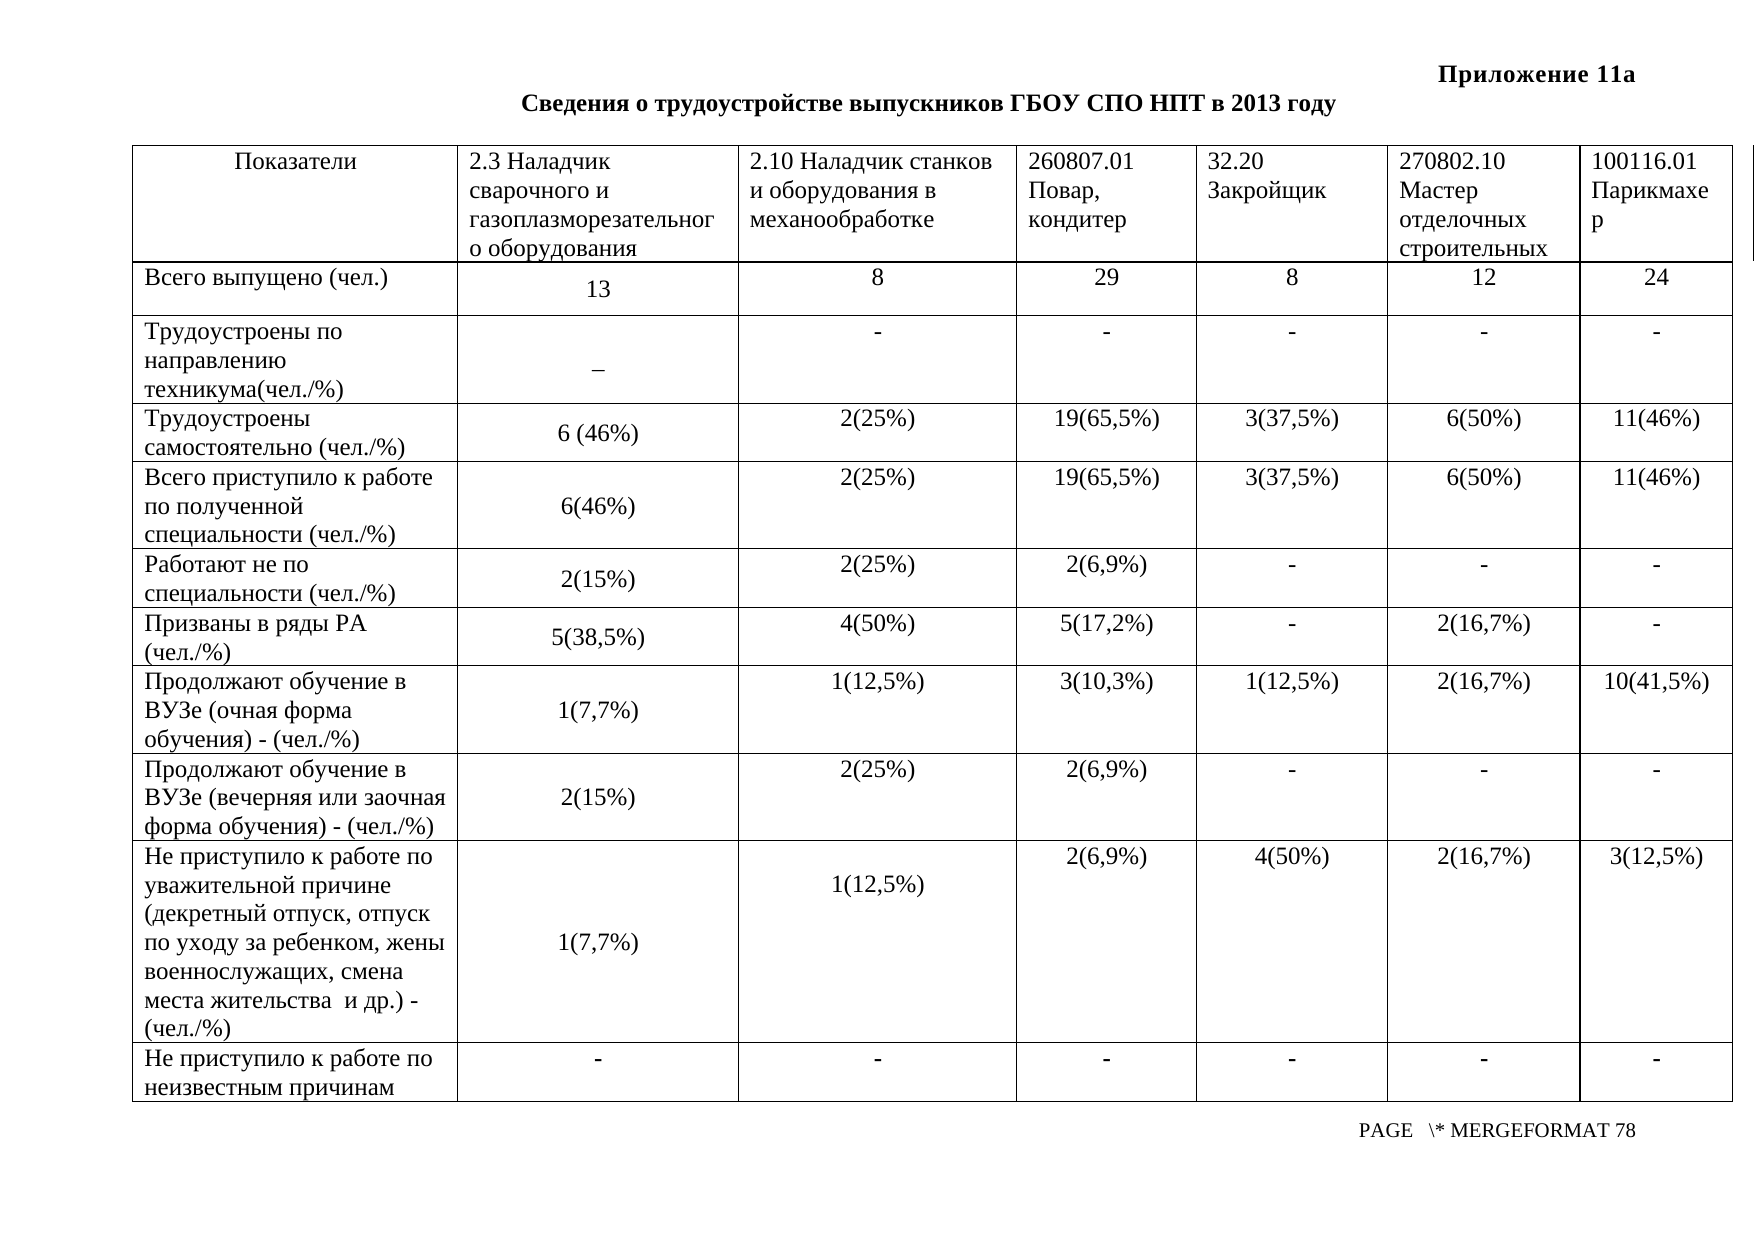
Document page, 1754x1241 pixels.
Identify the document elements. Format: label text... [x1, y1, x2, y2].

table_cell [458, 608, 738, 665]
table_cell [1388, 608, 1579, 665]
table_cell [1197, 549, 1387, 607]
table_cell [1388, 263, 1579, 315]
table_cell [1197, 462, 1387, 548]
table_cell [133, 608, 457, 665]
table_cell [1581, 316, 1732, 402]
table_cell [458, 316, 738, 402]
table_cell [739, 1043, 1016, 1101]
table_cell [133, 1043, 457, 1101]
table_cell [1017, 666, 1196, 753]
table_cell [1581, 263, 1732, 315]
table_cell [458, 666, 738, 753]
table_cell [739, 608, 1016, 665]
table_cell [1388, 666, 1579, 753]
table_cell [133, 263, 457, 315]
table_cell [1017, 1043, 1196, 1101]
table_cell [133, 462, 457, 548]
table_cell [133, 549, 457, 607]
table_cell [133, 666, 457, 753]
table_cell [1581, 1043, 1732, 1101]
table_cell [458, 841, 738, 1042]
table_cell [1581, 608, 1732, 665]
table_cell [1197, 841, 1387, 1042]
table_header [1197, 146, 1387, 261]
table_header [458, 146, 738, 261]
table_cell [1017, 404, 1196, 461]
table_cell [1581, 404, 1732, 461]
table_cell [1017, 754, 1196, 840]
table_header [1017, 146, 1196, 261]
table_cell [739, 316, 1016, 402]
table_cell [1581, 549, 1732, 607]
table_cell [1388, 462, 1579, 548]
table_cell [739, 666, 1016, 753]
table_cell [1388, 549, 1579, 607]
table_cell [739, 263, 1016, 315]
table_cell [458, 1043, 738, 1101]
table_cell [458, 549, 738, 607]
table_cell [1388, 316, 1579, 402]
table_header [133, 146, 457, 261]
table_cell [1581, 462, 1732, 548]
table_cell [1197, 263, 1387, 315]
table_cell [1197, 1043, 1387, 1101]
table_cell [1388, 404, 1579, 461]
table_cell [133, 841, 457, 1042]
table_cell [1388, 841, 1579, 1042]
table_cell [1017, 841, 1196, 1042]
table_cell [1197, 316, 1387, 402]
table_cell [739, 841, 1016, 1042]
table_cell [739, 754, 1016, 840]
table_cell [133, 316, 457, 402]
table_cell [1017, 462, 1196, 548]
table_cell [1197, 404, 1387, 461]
text Приложение 11а [192, 59, 1636, 88]
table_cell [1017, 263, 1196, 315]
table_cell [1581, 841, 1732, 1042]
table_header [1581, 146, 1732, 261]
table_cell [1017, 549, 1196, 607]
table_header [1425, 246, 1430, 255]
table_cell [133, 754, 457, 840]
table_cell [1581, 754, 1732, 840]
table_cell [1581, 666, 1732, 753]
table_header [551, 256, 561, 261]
text Сведения о трудоустройстве выпускников ГБОУ СПО НПТ в 2013 году [222, 88, 1636, 117]
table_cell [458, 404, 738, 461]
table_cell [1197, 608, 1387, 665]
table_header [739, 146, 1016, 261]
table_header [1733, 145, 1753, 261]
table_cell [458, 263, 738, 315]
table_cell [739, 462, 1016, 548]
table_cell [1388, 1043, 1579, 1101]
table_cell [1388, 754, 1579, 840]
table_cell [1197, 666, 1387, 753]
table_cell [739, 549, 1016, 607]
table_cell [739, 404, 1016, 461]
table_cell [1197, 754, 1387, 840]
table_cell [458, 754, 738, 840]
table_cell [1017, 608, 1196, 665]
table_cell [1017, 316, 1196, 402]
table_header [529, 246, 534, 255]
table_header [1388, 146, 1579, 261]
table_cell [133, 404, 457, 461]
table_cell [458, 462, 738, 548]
